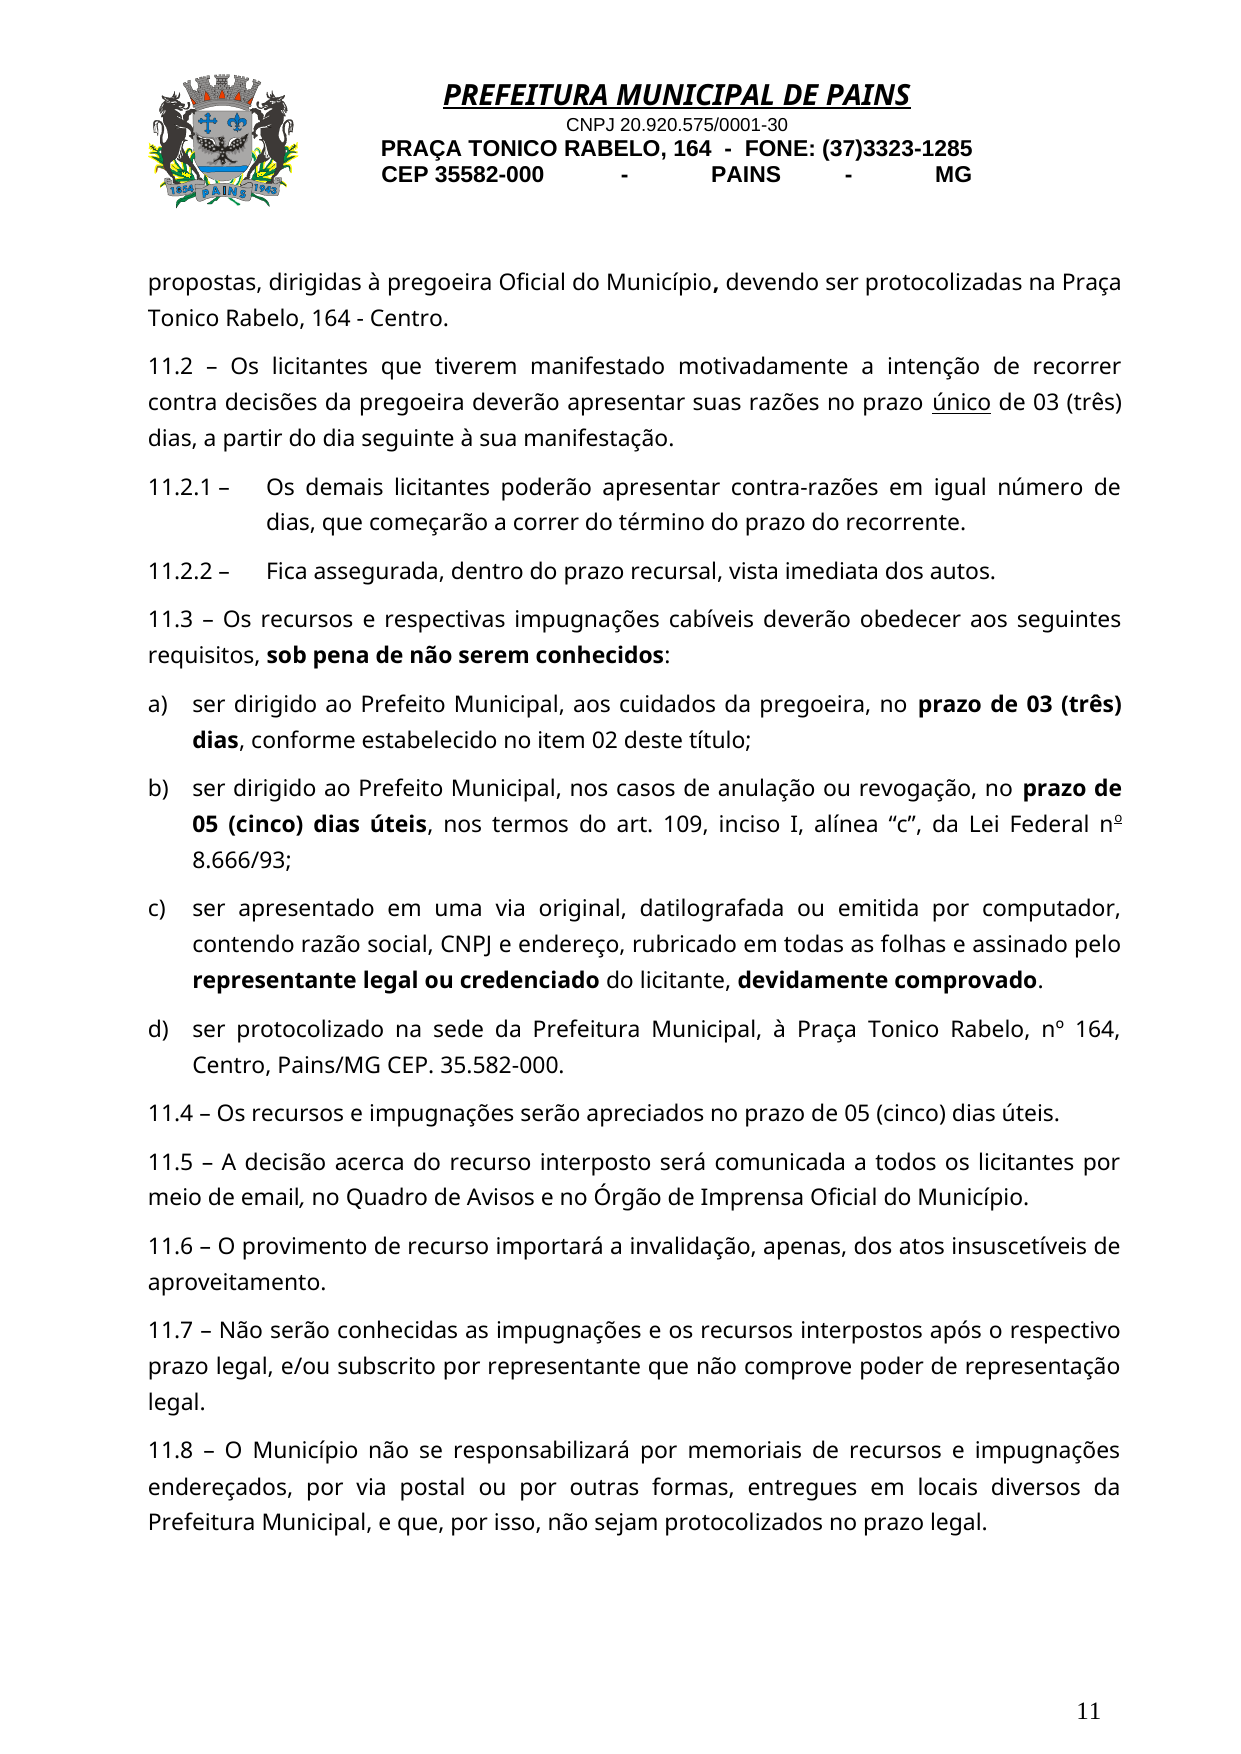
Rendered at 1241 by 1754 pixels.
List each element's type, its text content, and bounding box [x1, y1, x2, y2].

text a) ser dirigido ao Prefeito Municipal, aos cuidados da pregoeira, no prazo de 03 (três) dias, conforme estabelecido no item 02 deste título; [148, 688, 1122, 755]
text 11.2.2 – Fica assegurada, dentro do prazo recursal, vista imediata dos autos. [148, 555, 1122, 586]
text 11.3 – Os recursos e respectivas impugnações cabíveis deverão obedecer aos seguintes requisitos, sob pena de não serem conhecidos: [148, 603, 1122, 670]
text 11.2.1 – Os demais licitantes poderão apresentar contra-razões em igual número de dias, que começarão a correr do término do prazo do recorrente. [148, 470, 1122, 538]
text 11.6 – O provimento de recurso importará a invalidação, apenas, dos atos insuscetíveis de aproveitamento. [148, 1230, 1122, 1297]
text d) ser protocolizado na sede da Prefeitura Municipal, à Praça Tonico Rabelo, nº 164, Centro, Pains/MG CEP. 35.582-000. [148, 1013, 1122, 1080]
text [148, 266, 1122, 333]
text b) ser dirigido ao Prefeito Municipal, nos casos de anulação ou revogação, no prazo de 05 (cinco) dias úteis, nos termos do art. 109, inciso I, alínea “c”, da Lei Federal no 8.666/93; [148, 772, 1122, 875]
text 11.8 – O Município não se responsabilizará por memoriais de recursos e impugnações endereçados, por via postal ou por outras formas, entregues em locais diversos da Prefeitura Municipal, e que, por isso, não sejam protocolizados no prazo legal. [148, 1434, 1122, 1538]
text 11.4 – Os recursos e impugnações serão apreciados no prazo de 05 (cinco) dias úteis. [148, 1097, 1122, 1128]
text 11.2 – Os licitantes que tiverem manifestado motivadamente a intenção de recorrer contra decisões da pregoeira deverão apresentar suas razões no prazo único de 03 (três) dias, a partir do dia seguinte à sua manifestação. [148, 350, 1122, 453]
text 11.5 – A decisão acerca do recurso interposto será comunicada a todos os licitantes por meio de email, no Quadro de Avisos e no Órgão de Imprensa Oficial do Município. [148, 1145, 1122, 1213]
text c) ser apresentado em uma via original, datilografada ou emitida por computador, contendo razão social, CNPJ e endereço, rubricado em todas as folhas e assinado pelo representante legal ou credenciado do licitante, devidamente comprovado. [148, 892, 1122, 995]
text 11.7 – Não serão conhecidas as impugnações e os recursos interpostos após o respectivo prazo legal, e/ou subscrito por representante que não comprove poder de representação legal. [148, 1314, 1122, 1417]
